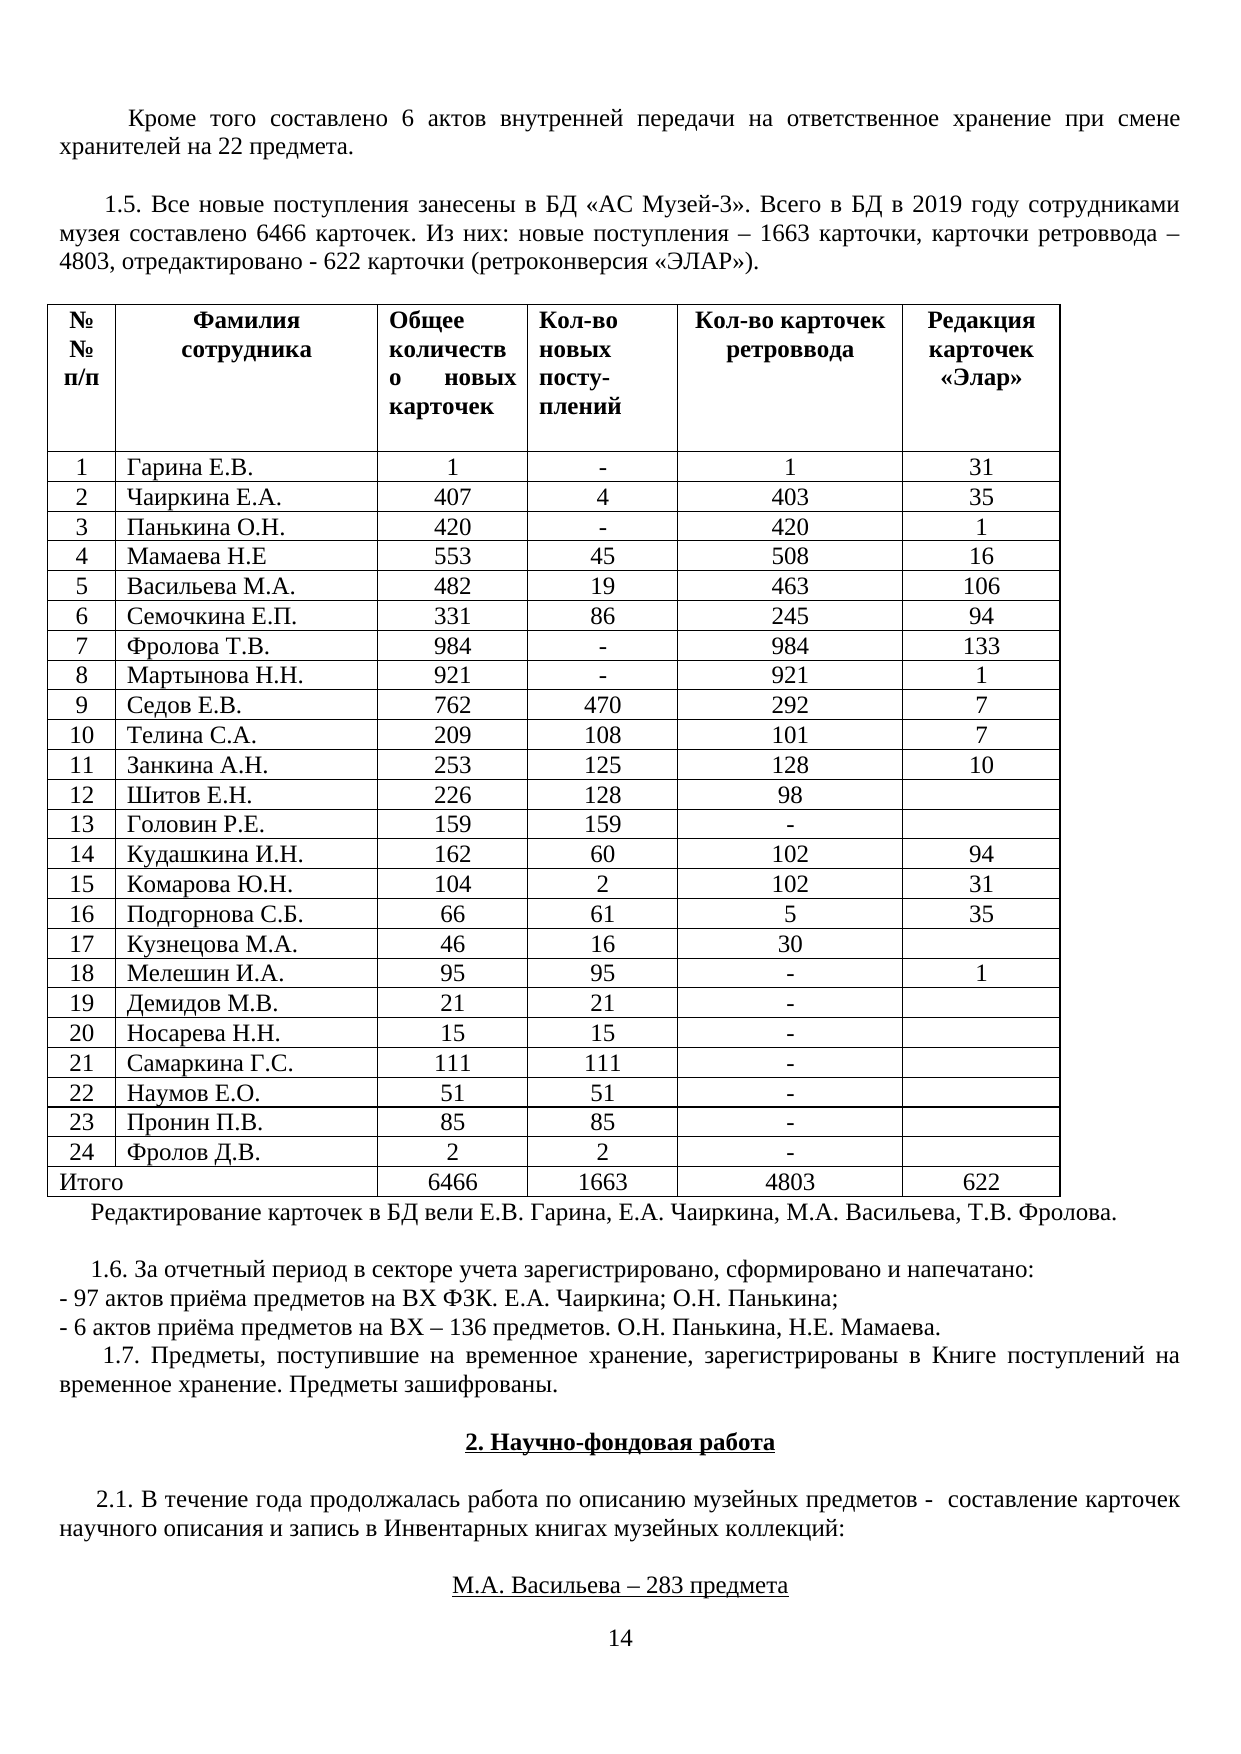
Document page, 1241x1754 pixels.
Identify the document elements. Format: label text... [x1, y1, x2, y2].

table_cell 51 [378, 1078, 527, 1106]
text 1.7. Предметы, поступившие на временное хранение, зарегистрированы в Книге поступлений на временное хранение. Предметы зашифрованы. [59, 1341, 1181, 1398]
table_cell 7 [903, 690, 1059, 719]
table_cell 159 [378, 810, 527, 838]
table_cell 7 [48, 631, 115, 659]
table_cell [903, 1108, 1059, 1136]
table_cell Мамаева Н.Е [116, 541, 377, 570]
table_cell 20 [48, 1018, 115, 1047]
table_cell Чаиркина Е.А. [116, 482, 377, 511]
table_cell 292 [678, 690, 902, 719]
table_cell 125 [528, 750, 677, 779]
table_cell [903, 810, 1059, 838]
table_cell 17 [48, 929, 115, 957]
table_cell 21 [378, 988, 527, 1017]
table_cell 66 [378, 899, 527, 928]
table_cell [903, 1018, 1059, 1047]
table_cell 921 [678, 661, 902, 689]
table_cell 6 [48, 601, 115, 630]
table_cell Телина С.А. [116, 720, 377, 749]
table_cell 61 [528, 899, 677, 928]
table_cell 159 [528, 810, 677, 838]
table_cell Васильева М.А. [116, 571, 377, 600]
table_cell 101 [678, 720, 902, 749]
table_cell 5 [678, 899, 902, 928]
text Кроме того составлено 6 актов внутренней передачи на ответственное хранение при смене хранителей на 22 предмета. [59, 103, 1181, 160]
table_header Кол-во новых посту- плений [528, 305, 677, 451]
table_cell - [678, 1108, 902, 1136]
table_cell [903, 1137, 1059, 1166]
table_cell Мелешин И.А. [116, 959, 377, 987]
table_cell 403 [678, 482, 902, 511]
table_cell 133 [903, 631, 1059, 659]
table_cell - [678, 959, 902, 987]
table_cell Самаркина Г.С. [116, 1048, 377, 1077]
table_cell Кузнецова М.А. [116, 929, 377, 957]
table_cell Семочкина Е.П. [116, 601, 377, 630]
table_cell 21 [48, 1048, 115, 1077]
table_cell - [678, 1018, 902, 1047]
table_cell 13 [48, 810, 115, 838]
table_cell 2 [378, 1137, 527, 1166]
table_cell 762 [378, 690, 527, 719]
table_cell 4803 [678, 1167, 902, 1196]
table_cell 1 [48, 452, 115, 481]
table_cell 14 [48, 839, 115, 868]
text - 97 актов приёма предметов на ВХ ФЗК. Е.А. Чаиркина; О.Н. Панькина; [59, 1283, 1181, 1312]
table_cell 23 [48, 1108, 115, 1136]
table_cell - [528, 661, 677, 689]
table_cell 921 [378, 661, 527, 689]
table_cell 470 [528, 690, 677, 719]
table_cell 98 [678, 780, 902, 808]
table_cell 128 [528, 780, 677, 808]
table_cell 1 [903, 661, 1059, 689]
table_cell 94 [903, 839, 1059, 868]
table_cell 60 [528, 839, 677, 868]
table_cell 95 [378, 959, 527, 987]
table_cell Занкина А.Н. [116, 750, 377, 779]
table_cell 622 [903, 1167, 1059, 1196]
table_cell 24 [48, 1137, 115, 1166]
table_cell 11 [48, 750, 115, 779]
table_cell Итого [48, 1167, 377, 1196]
table_cell 35 [903, 899, 1059, 928]
table_cell 106 [903, 571, 1059, 600]
table_cell 35 [903, 482, 1059, 511]
table_cell Фролов Д.В. [116, 1137, 377, 1166]
text Редактирование карточек в БД вели Е.В. Гарина, Е.А. Чаиркина, М.А. Васильева, Т.В. Фролова. [59, 1197, 1181, 1226]
table_header Кол-во карточек ретроввода [678, 305, 902, 451]
table_cell 108 [528, 720, 677, 749]
table_cell 16 [528, 929, 677, 957]
table_cell 4 [528, 482, 677, 511]
table_cell 482 [378, 571, 527, 600]
table_cell Гарина Е.В. [116, 452, 377, 481]
table_cell 407 [378, 482, 527, 511]
table_cell 4 [48, 541, 115, 570]
text 1.5. Все новые поступления занесены в БД «АС Музей-3». Всего в БД в 2019 году сотрудниками музея составлено 6466 карточек. Из них: новые поступления – 1663 карточки, карточки ретроввода – 4803, отредактировано - 622 карточки (ретроконверсия «ЭЛАР»). [59, 189, 1181, 275]
table_cell 45 [528, 541, 677, 570]
table_cell - [678, 1137, 902, 1166]
table_header №№ п/п [48, 305, 115, 451]
table_cell 3 [48, 512, 115, 540]
table_cell 94 [903, 601, 1059, 630]
table_cell 95 [528, 959, 677, 987]
table_cell 51 [528, 1078, 677, 1106]
table_cell 6466 [378, 1167, 527, 1196]
table_cell [903, 929, 1059, 957]
table_cell 12 [48, 780, 115, 808]
table_cell - [678, 988, 902, 1017]
table_cell Фролова Т.В. [116, 631, 377, 659]
table_cell 15 [48, 869, 115, 898]
table_cell 15 [528, 1018, 677, 1047]
table_cell 16 [48, 899, 115, 928]
table_cell 102 [678, 839, 902, 868]
table_cell 85 [378, 1108, 527, 1136]
text М.А. Васильева – 283 предмета [59, 1571, 1181, 1599]
table_cell - [678, 810, 902, 838]
table_cell 984 [378, 631, 527, 659]
table_cell - [528, 512, 677, 540]
table_cell Пронин П.В. [116, 1108, 377, 1136]
table_header Редакция карточек «Элар» [903, 305, 1059, 451]
table_cell 5 [48, 571, 115, 600]
table_cell - [528, 631, 677, 659]
table_cell [903, 1078, 1059, 1106]
text - 6 актов приёма предметов на ВХ – 136 предметов. О.Н. Панькина, Н.Е. Мамаева. [59, 1312, 1181, 1341]
table_cell - [528, 452, 677, 481]
table_cell 8 [48, 661, 115, 689]
table_cell [903, 988, 1059, 1017]
table_cell 553 [378, 541, 527, 570]
table_cell 46 [378, 929, 527, 957]
table_cell 1 [378, 452, 527, 481]
table_cell Седов Е.В. [116, 690, 377, 719]
table_cell 111 [378, 1048, 527, 1077]
table_cell 102 [678, 869, 902, 898]
table_cell 226 [378, 780, 527, 808]
table_cell Головин Р.Е. [116, 810, 377, 838]
table_cell 128 [678, 750, 902, 779]
table_cell 463 [678, 571, 902, 600]
table_cell 16 [903, 541, 1059, 570]
table_cell Кудашкина И.Н. [116, 839, 377, 868]
table_cell [903, 1048, 1059, 1077]
table_cell 7 [903, 720, 1059, 749]
table_cell 18 [48, 959, 115, 987]
table_cell 104 [378, 869, 527, 898]
text 2. Научно-фондовая работа [59, 1427, 1181, 1456]
table_cell 2 [528, 869, 677, 898]
table_cell 420 [378, 512, 527, 540]
table_cell 30 [678, 929, 902, 957]
table_cell Мартынова Н.Н. [116, 661, 377, 689]
table_cell 111 [528, 1048, 677, 1077]
table_cell 508 [678, 541, 902, 570]
table_cell 162 [378, 839, 527, 868]
table_cell 31 [903, 452, 1059, 481]
table_cell Демидов М.В. [116, 988, 377, 1017]
table_cell 10 [48, 720, 115, 749]
table_cell 1 [678, 452, 902, 481]
text 2.1. В течение года продолжалась работа по описанию музейных предметов - составление карточек научного описания и запись в Инвентарных книгах музейных коллекций: [59, 1484, 1181, 1542]
table_cell Панькина О.Н. [116, 512, 377, 540]
table_cell 245 [678, 601, 902, 630]
table_cell Шитов Е.Н. [116, 780, 377, 808]
table_cell 2 [48, 482, 115, 511]
table_header Общее количество новых карточек [378, 305, 527, 451]
table_cell 1663 [528, 1167, 677, 1196]
table_cell 2 [528, 1137, 677, 1166]
table_cell Подгорнова С.Б. [116, 899, 377, 928]
table_cell 331 [378, 601, 527, 630]
table_cell - [678, 1078, 902, 1106]
table_cell 1 [903, 959, 1059, 987]
table_cell [903, 780, 1059, 808]
table_cell 22 [48, 1078, 115, 1106]
table_cell 15 [378, 1018, 527, 1047]
table_cell 984 [678, 631, 902, 659]
table_cell 253 [378, 750, 527, 779]
table_cell 420 [678, 512, 902, 540]
table_cell 10 [903, 750, 1059, 779]
table_header Фамилия сотрудника [116, 305, 377, 451]
table_cell 209 [378, 720, 527, 749]
table_cell 85 [528, 1108, 677, 1136]
table_cell Носарева Н.Н. [116, 1018, 377, 1047]
table_cell 21 [528, 988, 677, 1017]
table_cell 31 [903, 869, 1059, 898]
table_cell 9 [48, 690, 115, 719]
text 1.6. За отчетный период в секторе учета зарегистрировано, сформировано и напечатано: [59, 1254, 1181, 1283]
table_cell Комарова Ю.Н. [116, 869, 377, 898]
table_cell 19 [48, 988, 115, 1017]
table_cell 86 [528, 601, 677, 630]
table_cell Наумов Е.О. [116, 1078, 377, 1106]
table_cell 19 [528, 571, 677, 600]
table_cell - [678, 1048, 902, 1077]
table_cell 1 [903, 512, 1059, 540]
